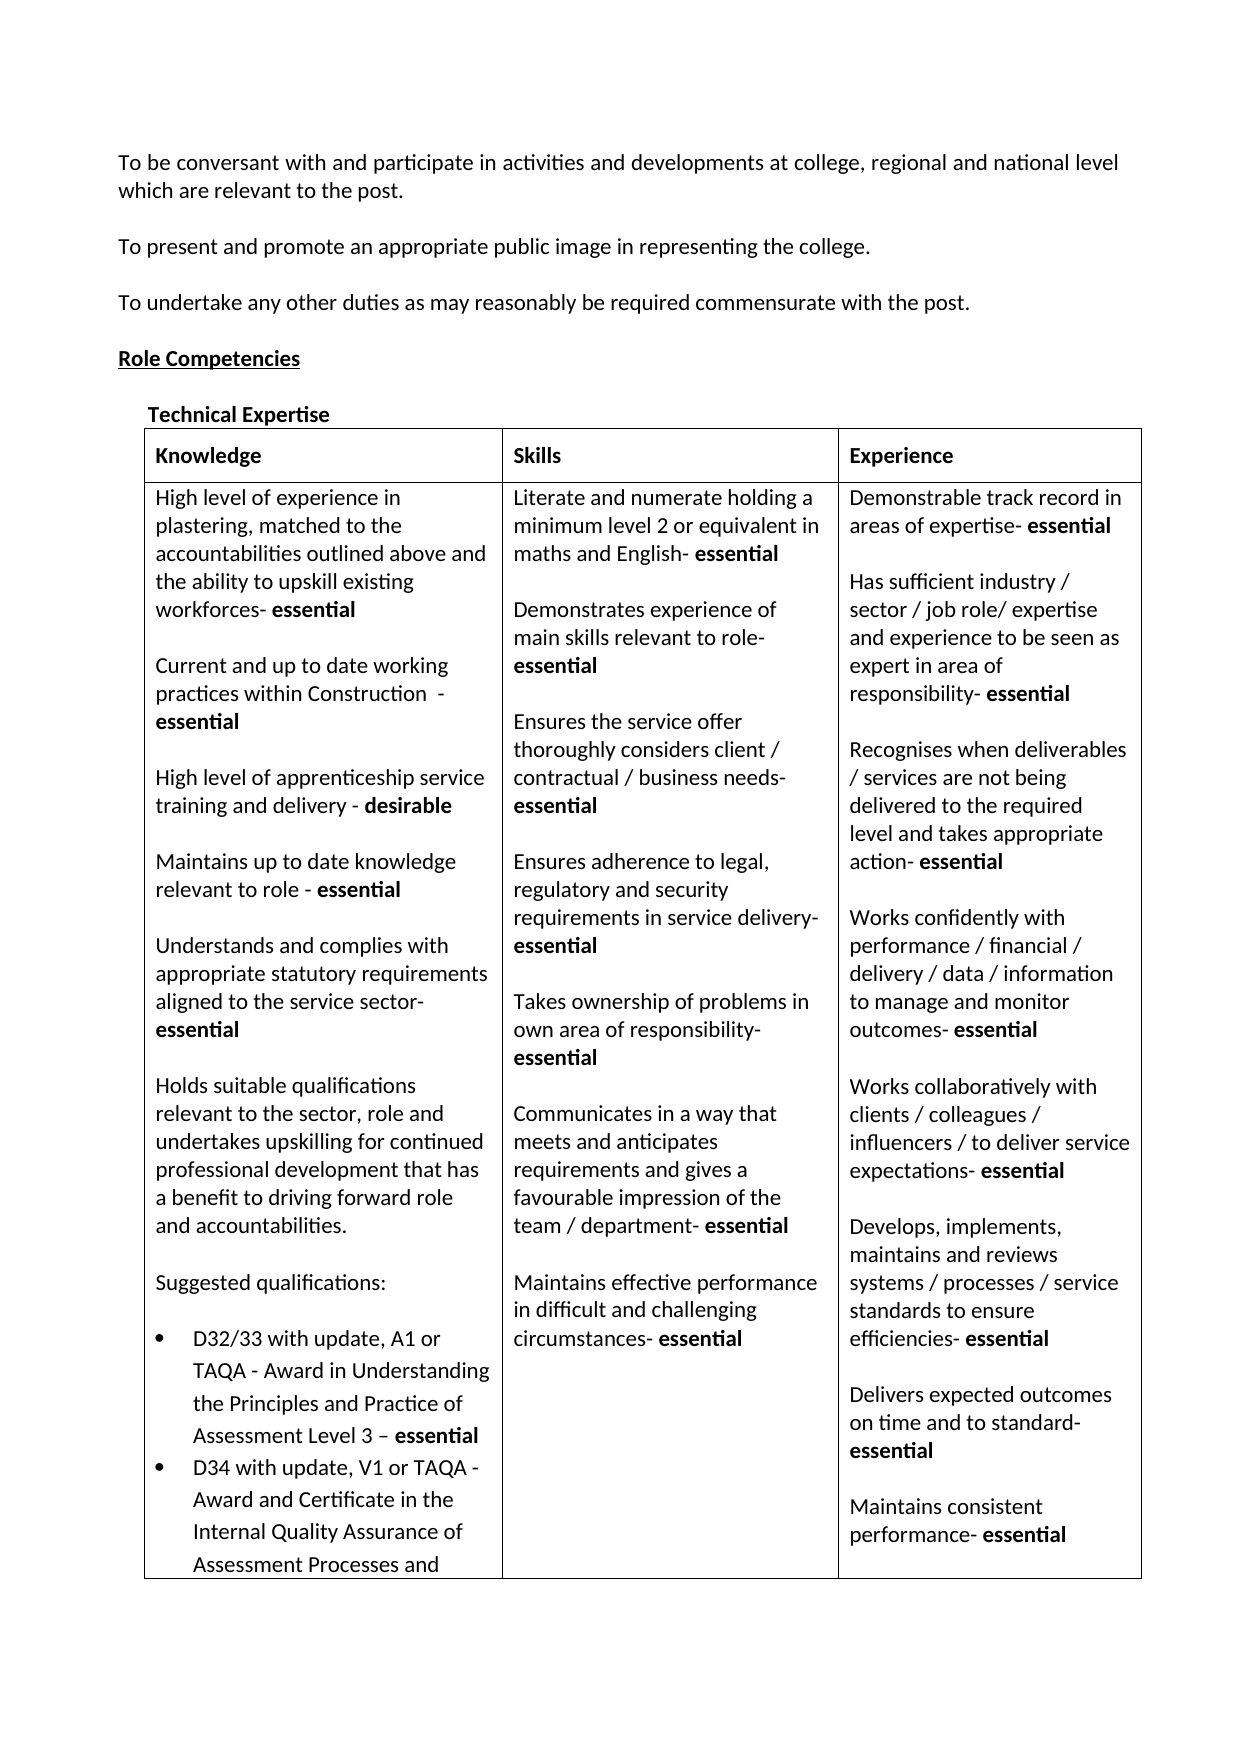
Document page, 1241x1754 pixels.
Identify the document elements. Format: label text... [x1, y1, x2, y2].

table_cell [145, 483, 502, 1578]
text To be conversant with and participate in activities and developments at college, regional and national level which are relevant to the post. [118, 148, 1122, 204]
table_cell Skills [503, 429, 838, 482]
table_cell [839, 483, 1141, 1578]
text To undertake any other duties as may reasonably be required commensurate with the post. [118, 288, 1122, 316]
table_cell Experience [839, 429, 1141, 482]
table_header Technical Expertise [144, 400, 1142, 428]
table_cell Knowledge [145, 429, 502, 482]
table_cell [503, 483, 838, 1578]
text To present and promote an appropriate public image in representing the college. [118, 232, 1122, 260]
text Role Competencies [118, 344, 1122, 372]
